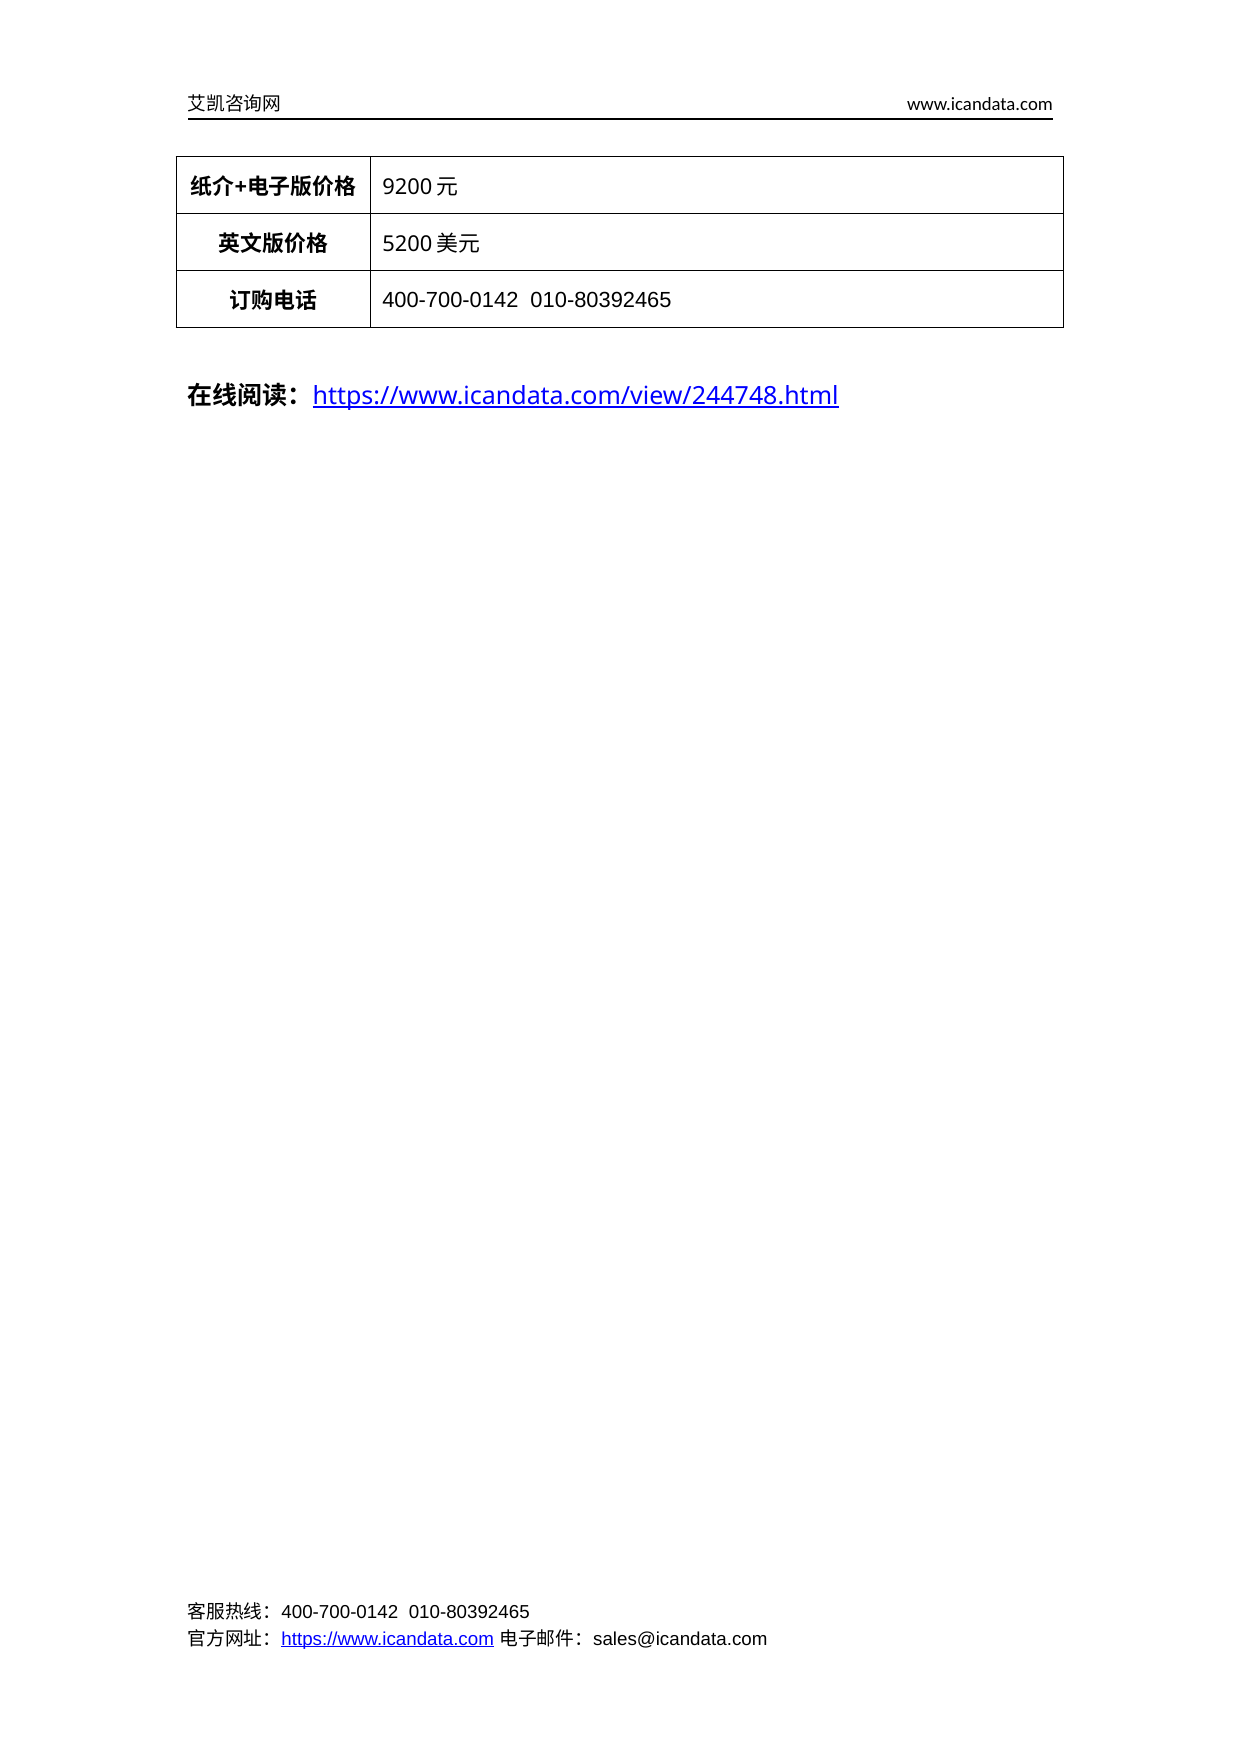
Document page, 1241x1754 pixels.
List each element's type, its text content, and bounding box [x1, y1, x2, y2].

table_cell 订购电话 [177, 271, 370, 327]
table_cell 5200美元 [371, 214, 1063, 270]
table_cell 9200元 [371, 157, 1063, 213]
table_cell 英文版价格 [177, 214, 370, 270]
table_cell 纸介+电子版价格 [177, 157, 370, 213]
text 在线阅读：https://www.icandata.com/view/244748.html [187, 361, 1053, 426]
table_cell 400-700-0142 010-80392465 [371, 271, 1063, 327]
